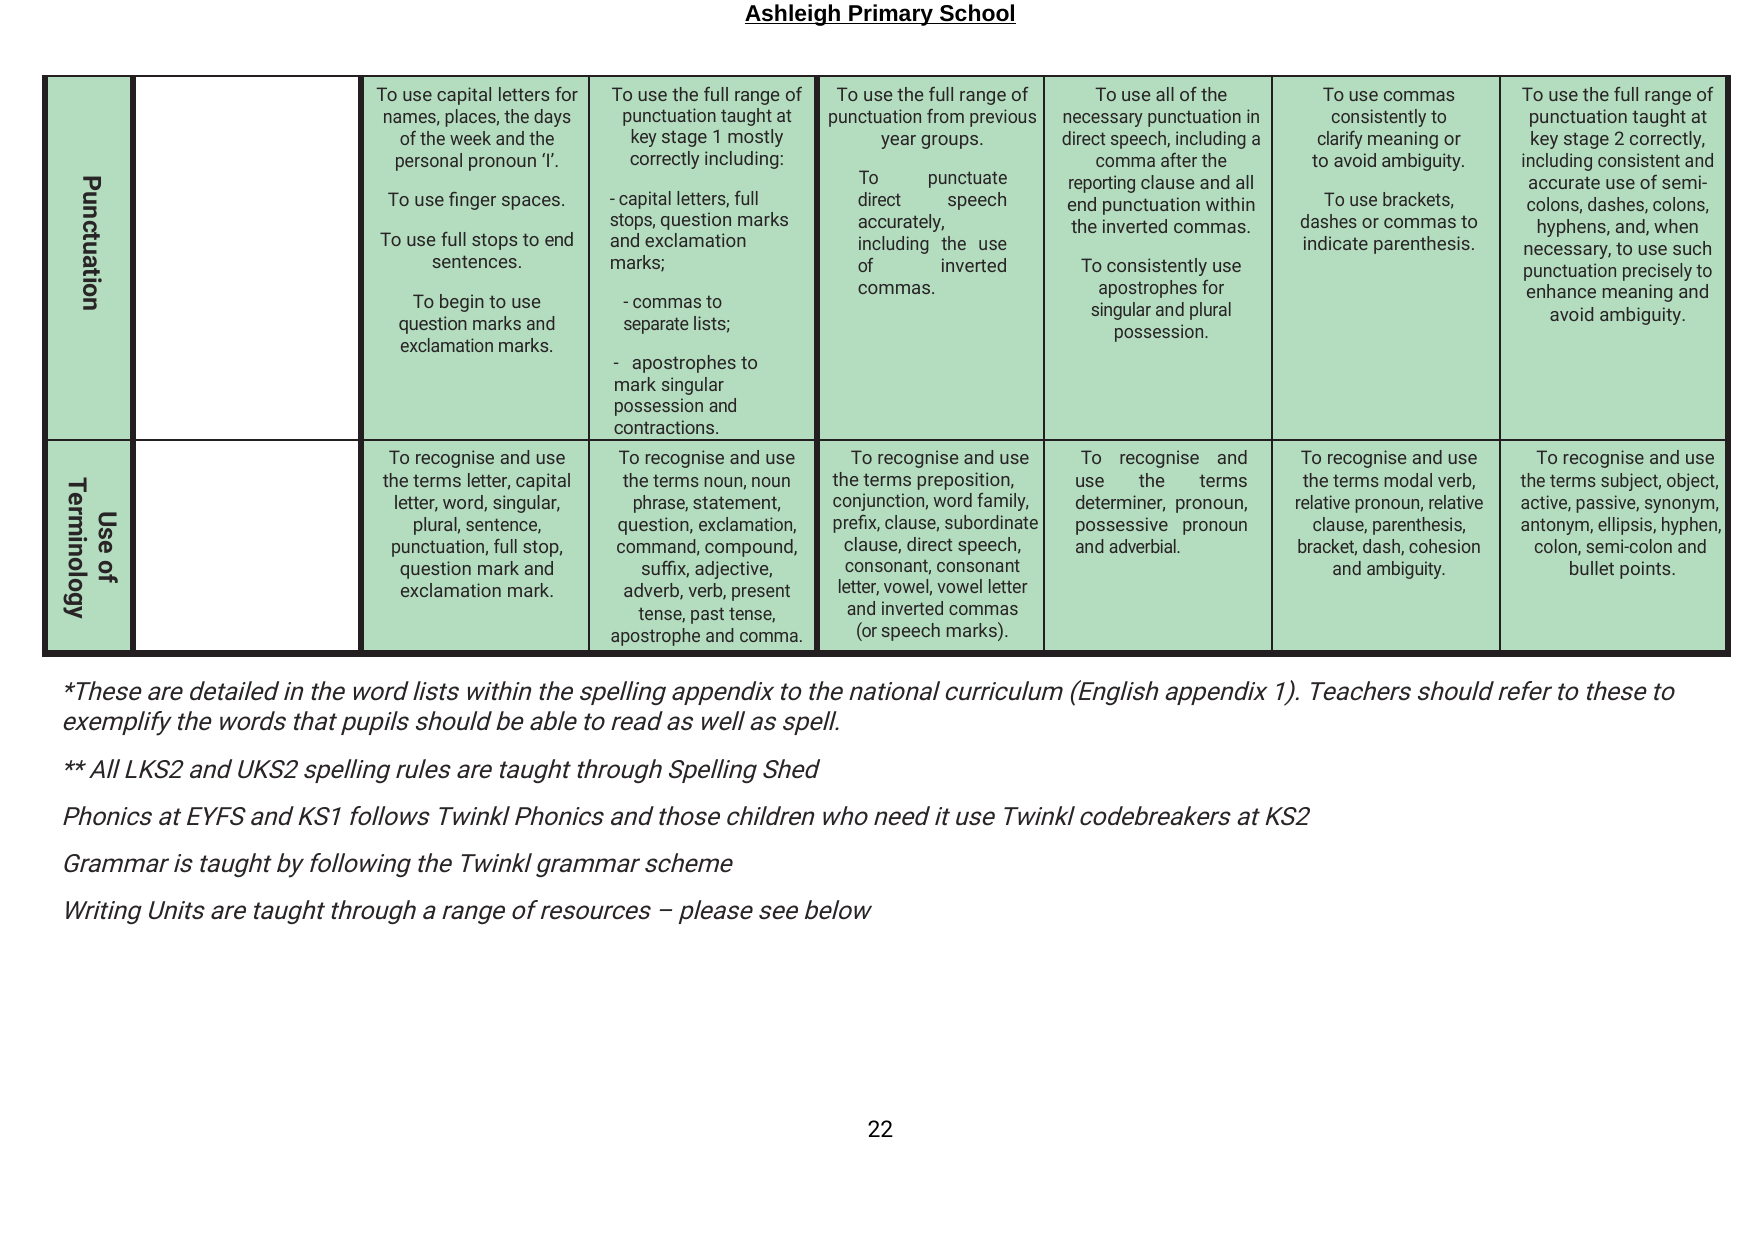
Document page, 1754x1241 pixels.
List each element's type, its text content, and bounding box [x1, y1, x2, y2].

table_header To use capital letters for names, places, the days of the week and the personal pronoun ‘I’. To use finger spaces. To use full stops to end sentences. To begin to use question marks and exclamation marks. [364, 77, 588, 439]
table_cell To recognise and use the terms subject, object, active, passive, synonym, antonym, ellipsis, hyphen, colon, semi-colon and bullet points. [1501, 441, 1725, 650]
table_header [136, 77, 358, 439]
table_header To use all of the necessary punctuation in direct speech, including a comma after the reporting clause and all end punctuation within the inverted commas. To consistently use apostrophes for singular and plural possession. [1045, 77, 1271, 439]
text *These are detailed in the word lists within the spelling appendix to the national curriculum (English appendix 1). Teachers should refer to these to exemplify the words that pupils should be able to read as well as spell. [61, 677, 1739, 737]
text Phonics at EYFS and KS1 follows Twinkl Phonics and those children who need it use Twinkl codebreakers at KS2 [61, 802, 1739, 832]
table_cell Use of Terminology [48, 441, 130, 650]
table_cell To recognise and use the terms modal verb, relative pronoun, relative clause, parenthesis, bracket, dash, cohesion and ambiguity. [1273, 441, 1499, 650]
text Writing Units are taught through a range of resources – please see below [61, 896, 1739, 926]
table_cell [136, 441, 358, 650]
text ** All LKS2 and UKS2 spelling rules are taught through Spelling Shed [61, 755, 1739, 784]
table_header Punctuation [48, 77, 130, 439]
text Grammar is taught by following the Twinkl grammar scheme [61, 849, 1739, 879]
table_header To use commas consistently to clarify meaning or to avoid ambiguity. To use brackets, dashes or commas to indicate parenthesis. [1273, 77, 1499, 439]
table_cell To recognise and use the terms determiner, pronoun, possessive pronoun and adverbial. [1045, 441, 1271, 650]
table_header To use the full range of punctuation from previous year groups. To punctuate direct speech accurately, including the use of inverted commas. [820, 77, 1043, 439]
table_header To use the full range of punctuation taught at key stage 1 mostly correctly including: capital letters, full stops, question marks and exclamation marks; commas to separate lists; apostrophes to mark singular possession and contractions. [590, 77, 814, 439]
table_header To use the full range of punctuation taught at key stage 2 correctly, including consistent and accurate use of semi- colons, dashes, colons, hyphens, and, when necessary, to use such punctuation precisely to enhance meaning and avoid ambiguity. [1501, 77, 1725, 439]
table_cell To recognise and use the terms letter, capital letter, word, singular, plural, sentence, punctuation, full stop, question mark and exclamation mark. [364, 441, 588, 650]
table_cell To recognise and use the terms noun, noun phrase, statement, question, exclamation, command, compound, suffix, adjective, adverb, verb, present tense, past tense, apostrophe and comma. [590, 441, 814, 650]
table_cell To recognise and use the terms preposition, conjunction, word family, prefix, clause, subordinate clause, direct speech, consonant, consonant letter, vowel, vowel letter and inverted commas (or speech marks). [820, 441, 1043, 650]
